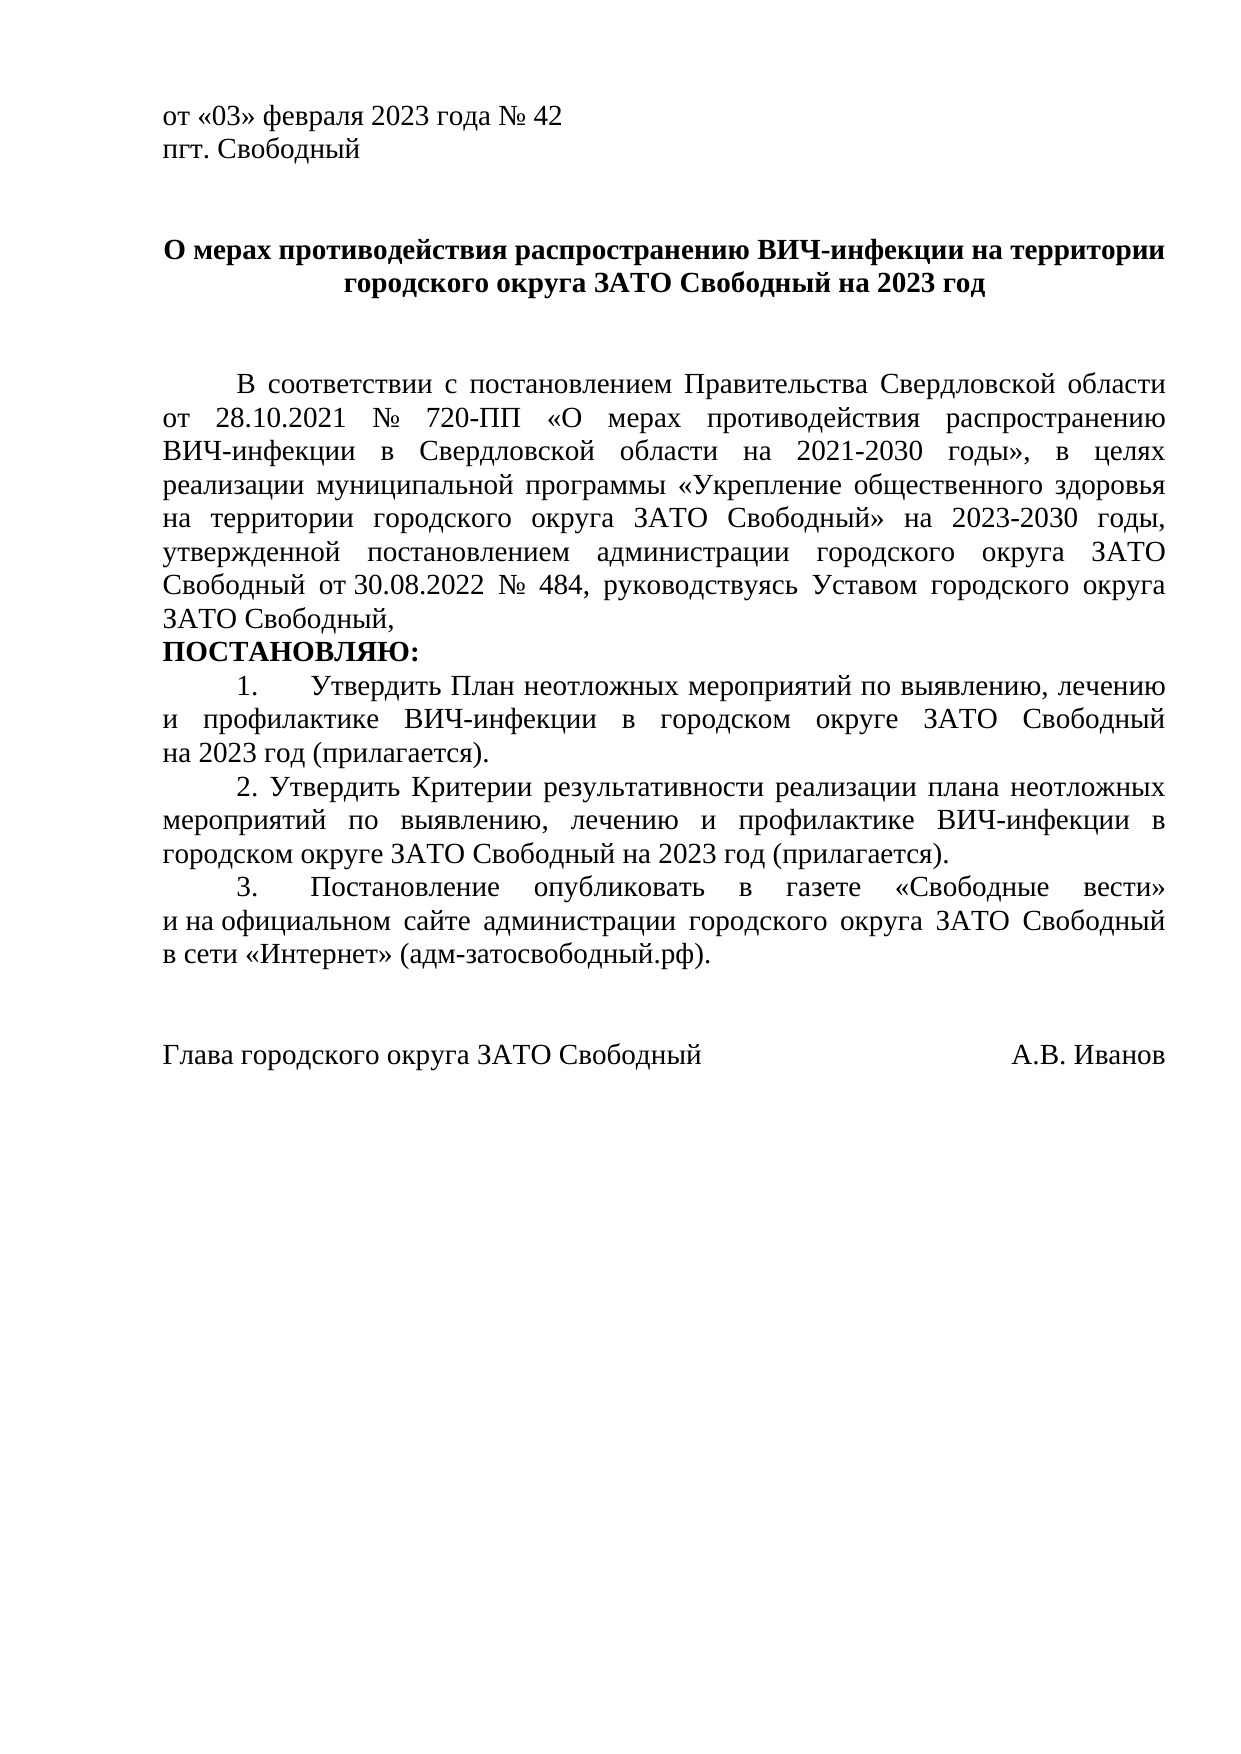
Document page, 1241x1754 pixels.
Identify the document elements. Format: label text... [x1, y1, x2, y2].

title О мерах противодействия распространению ВИЧ-инфекции на территории городского округа ЗАТО Свободный на 2023 год [162, 232, 1166, 299]
text ПОСТАНОВЛЯЮ: [162, 634, 1166, 668]
text Глава городского округа ЗАТО Свободный А.В. Иванов [162, 1037, 1166, 1071]
text 1. Утвердить План неотложных мероприятий по выявлению, лечению и профилактике ВИЧ-инфекции в городском округе ЗАТО Свободный на 2023 год (прилагается). [162, 668, 1166, 769]
subtitle В соответствии с постановлением Правительства Свердловской области от 28.10.2021 № 720-ПП «О мерах противодействия распространению ВИЧ-инфекции в Свердловской области на 2021-2030 годы», в целях реализации муниципальной программы «Укрепление общественного здоровья на территории городского округа ЗАТО Свободный» на 2023-2030 годы, утвержденной постановлением администрации городского округа ЗАТО Свободный от 30.08.2022 № 484, руководствуясь Уставом городского округа ЗАТО Свободный, [162, 366, 1166, 634]
text 3. Постановление опубликовать в газете «Свободные вести» и на официальном сайте администрации городского округа ЗАТО Свободный в сети «Интернет» (адм-затосвободный.рф). [162, 869, 1166, 970]
text пгт. Свободный [162, 131, 1166, 165]
text от «03» февраля 2023 года № 42 [162, 98, 1166, 131]
text 2. Утвердить Критерии результативности реализации плана неотложных мероприятий по выявлению, лечению и профилактике ВИЧ-инфекции в городском округе ЗАТО Свободный на 2023 год (прилагается). [162, 769, 1166, 869]
